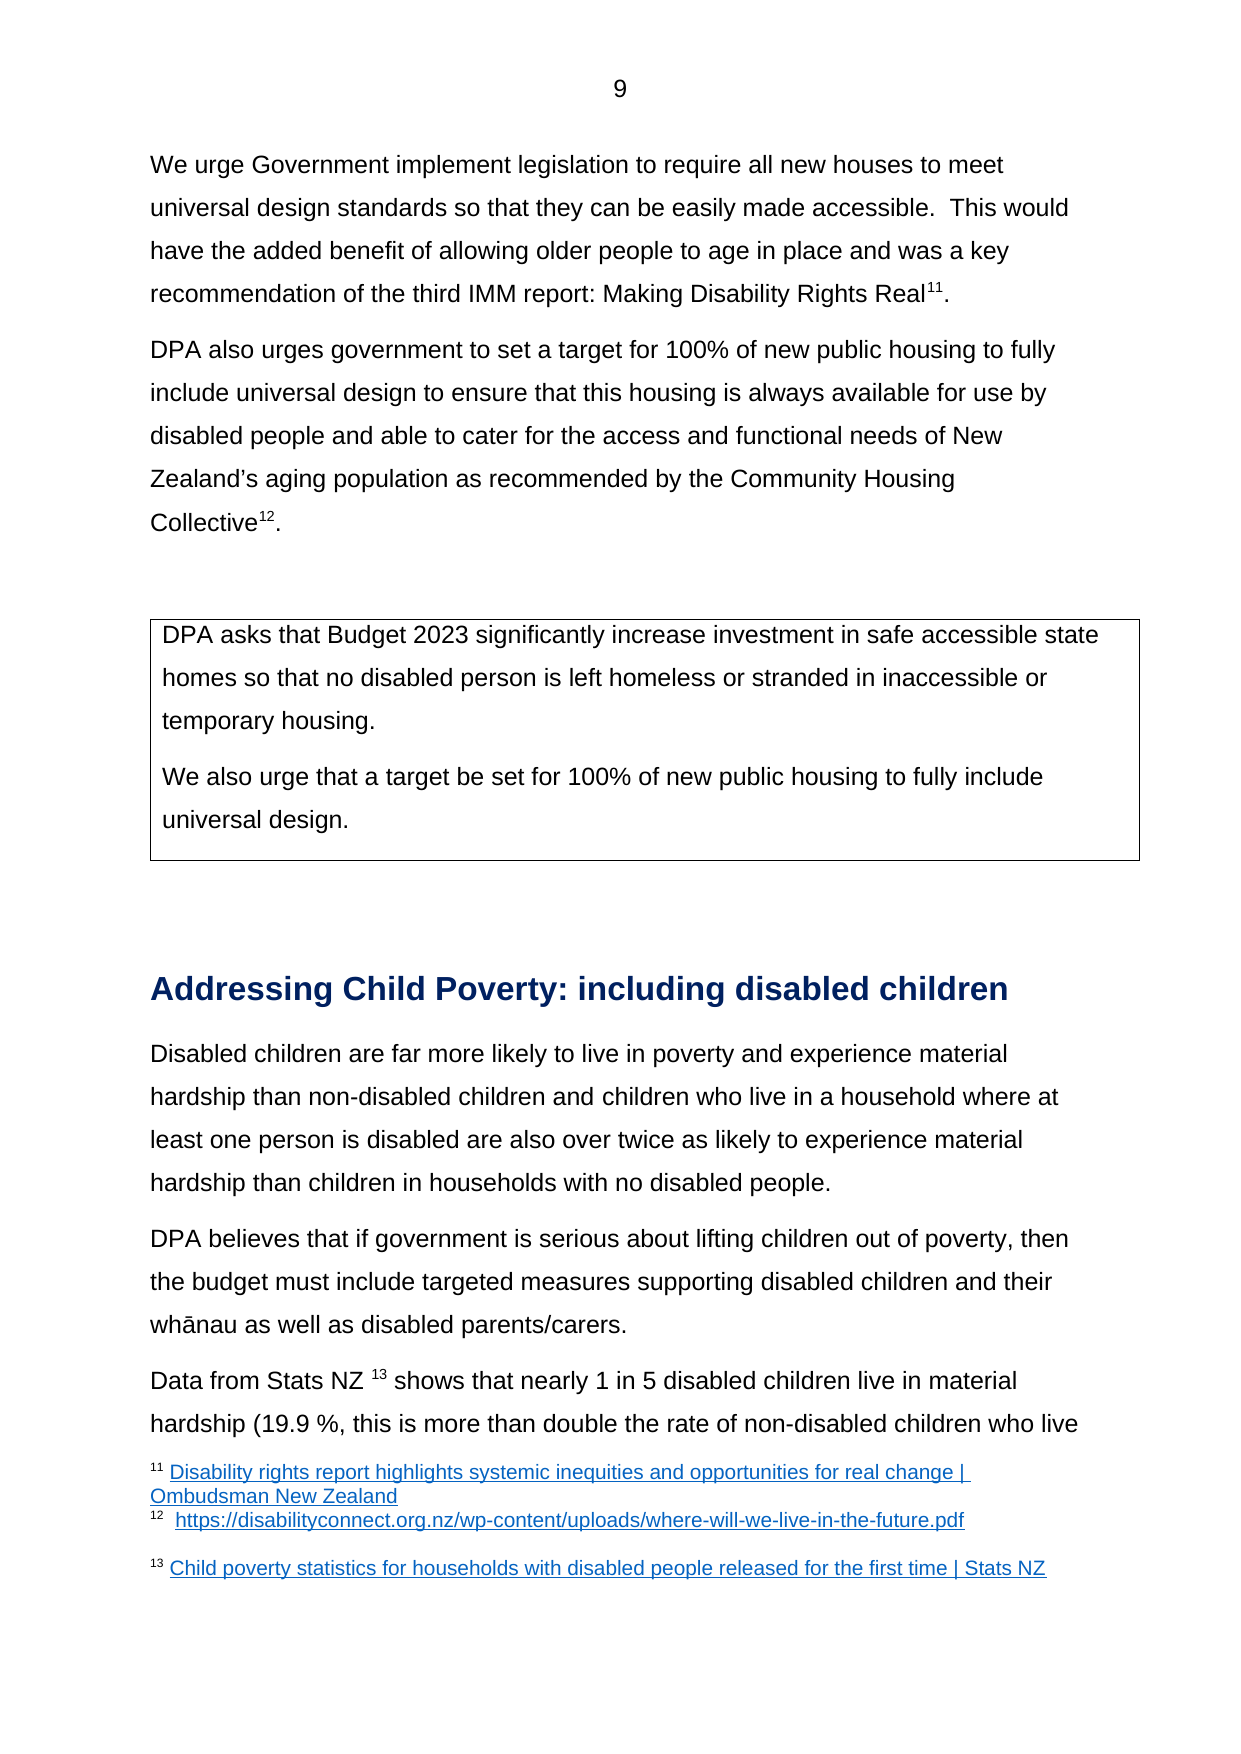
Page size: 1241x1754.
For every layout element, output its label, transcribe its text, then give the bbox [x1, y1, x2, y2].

text DPA believes that if government is serious about lifting children out of poverty, then the budget must include targeted measures supporting disabled children and their whānau as well as disabled parents/carers. [150, 1224, 1090, 1339]
text We urge Government implement legislation to require all new houses to meet universal design standards so that they can be easily made accessible. This would have the added benefit of allowing older people to age in place and was a key recommendation of the third IMM report: Making Disability Rights Real. [150, 150, 1090, 308]
text Disabled children are far more likely to live in poverty and experience material hardship than non-disabled children and children who live in a household where at least one person is disabled are also over twice as likely to experience material hardship than children in households with no disabled people. [150, 1039, 1090, 1197]
subtitle Addressing Child Poverty: including disabled children [150, 969, 1090, 1007]
text DPA also urges government to set a target for 100% of new public housing to fully include universal design to ensure that this housing is always available for use by disabled people and able to cater for the access and functional needs of New Zealand’s aging population as recommended by the Community Housing Collective. [150, 335, 1090, 536]
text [150, 1366, 1090, 1438]
table_header DPA asks that Budget 2023 significantly increase investment in safe accessible state homes so that no disabled person is left homeless or stranded in inaccessible or temporary housing. We also urge that a target be set for 100% of new public housing to fully include universal design. [151, 620, 1139, 860]
